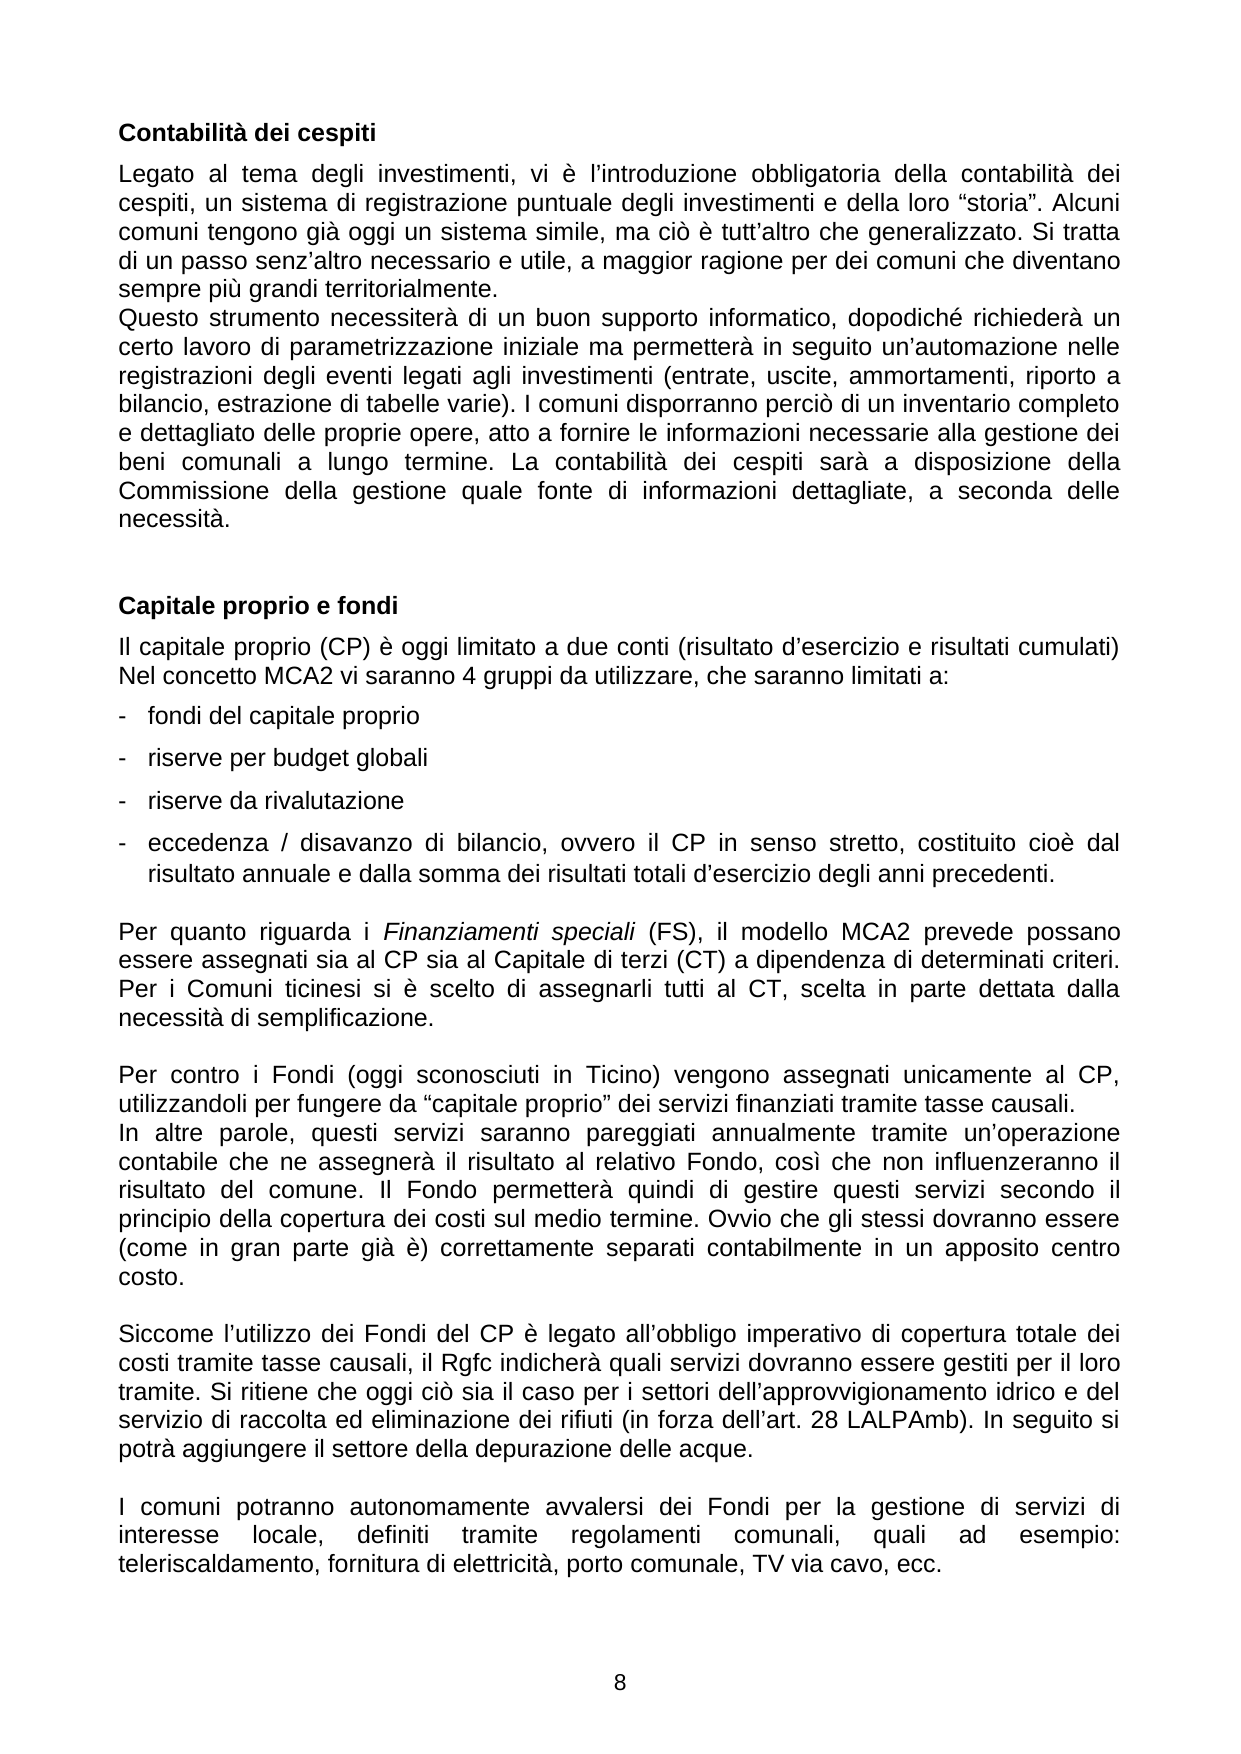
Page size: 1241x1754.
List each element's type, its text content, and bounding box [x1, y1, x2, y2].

list riserve da rivalutazione [118, 782, 1122, 817]
text Per quanto riguarda i Finanziamenti speciali (FS), il modello MCA2 prevede possano essere assegnati sia al CP sia al Capitale di terzi (CT) a dipendenza di determinati criteri. Per i Comuni ticinesi si è scelto di assegnarli tutti al CT, scelta in parte dettata dalla necessità di semplificazione. [118, 916, 1122, 1031]
text I comuni potranno autonomamente avvalersi dei Fondi per la gestione di servizi di interesse locale, definiti tramite regolamenti comunali, quali ad esempio: teleriscaldamento, fornitura di elettricità, porto comunale, TV via cavo, ecc. [118, 1491, 1122, 1578]
text Il capitale proprio (CP) è oggi limitato a due conti (risultato d’esercizio e risultati cumulati) Nel concetto MCA2 vi saranno 4 gruppi da utilizzare, che saranno limitati a: [118, 632, 1122, 689]
list fondi del capitale proprio [118, 698, 1122, 732]
subtitle Contabilità dei cespiti [118, 118, 1122, 147]
list riserve per budget globali [118, 740, 1122, 774]
subtitle Capitale proprio e fondi [118, 591, 1122, 619]
text Questo strumento necessiterà di un buon supporto informatico, dopodiché richiederà un certo lavoro di parametrizzazione iniziale ma permetterà in seguito un’automazione nelle registrazioni degli eventi legati agli investimenti (entrate, uscite, ammortamenti, riporto a bilancio, estrazione di tabelle varie). I comuni disporranno perciò di un inventario completo e dettagliato delle proprie opere, atto a fornire le informazioni necessarie alla gestione dei beni comunali a lungo termine. La contabilità dei cespiti sarà a disposizione della Commissione della gestione quale fonte di informazioni dettagliate, a seconda delle necessità. [118, 303, 1122, 533]
text Siccome l’utilizzo dei Fondi del CP è legato all’obbligo imperativo di copertura totale dei costi tramite tasse causali, il Rgfc indicherà quali servizi dovranno essere gestiti per il loro tramite. Si ritiene che oggi ciò sia il caso per i settori dell’approvvigionamento idrico e del servizio di raccolta ed eliminazione dei rifiuti (in forza dell’art. 28 LALPAmb). In seguito si potrà aggiungere il settore della depurazione delle acque. [118, 1319, 1122, 1463]
list eccedenza / disavanzo di bilancio, ovvero il CP in senso stretto, costituito cioè dal risultato annuale e dalla somma dei risultati totali d’esercizio degli anni precedenti. [118, 825, 1122, 888]
text In altre parole, questi servizi saranno pareggiati annualmente tramite un’operazione contabile che ne assegnerà il risultato al relativo Fondo, così che non influenzeranno il risultato del comune. Il Fondo permetterà quindi di gestire questi servizi secondo il principio della copertura dei costi sul medio termine. Ovvio che gli stessi dovranno essere (come in gran parte già è) correttamente separati contabilmente in un apposito centro costo. [118, 1118, 1122, 1290]
text Per contro i Fondi (oggi sconosciuti in Ticino) vengono assegnati unicamente al CP, utilizzandoli per fungere da “capitale proprio” dei servizi finanziati tramite tasse causali. [118, 1060, 1122, 1118]
text Legato al tema degli investimenti, vi è l’introduzione obbligatoria della contabilità dei cespiti, un sistema di registrazione puntuale degli investimenti e della loro “storia”. Alcuni comuni tengono già oggi un sistema simile, ma ciò è tutt’altro che generalizzato. Si tratta di un passo senz’altro necessario e utile, a maggior ragione per dei comuni che diventano sempre più grandi territorialmente. [118, 159, 1122, 303]
